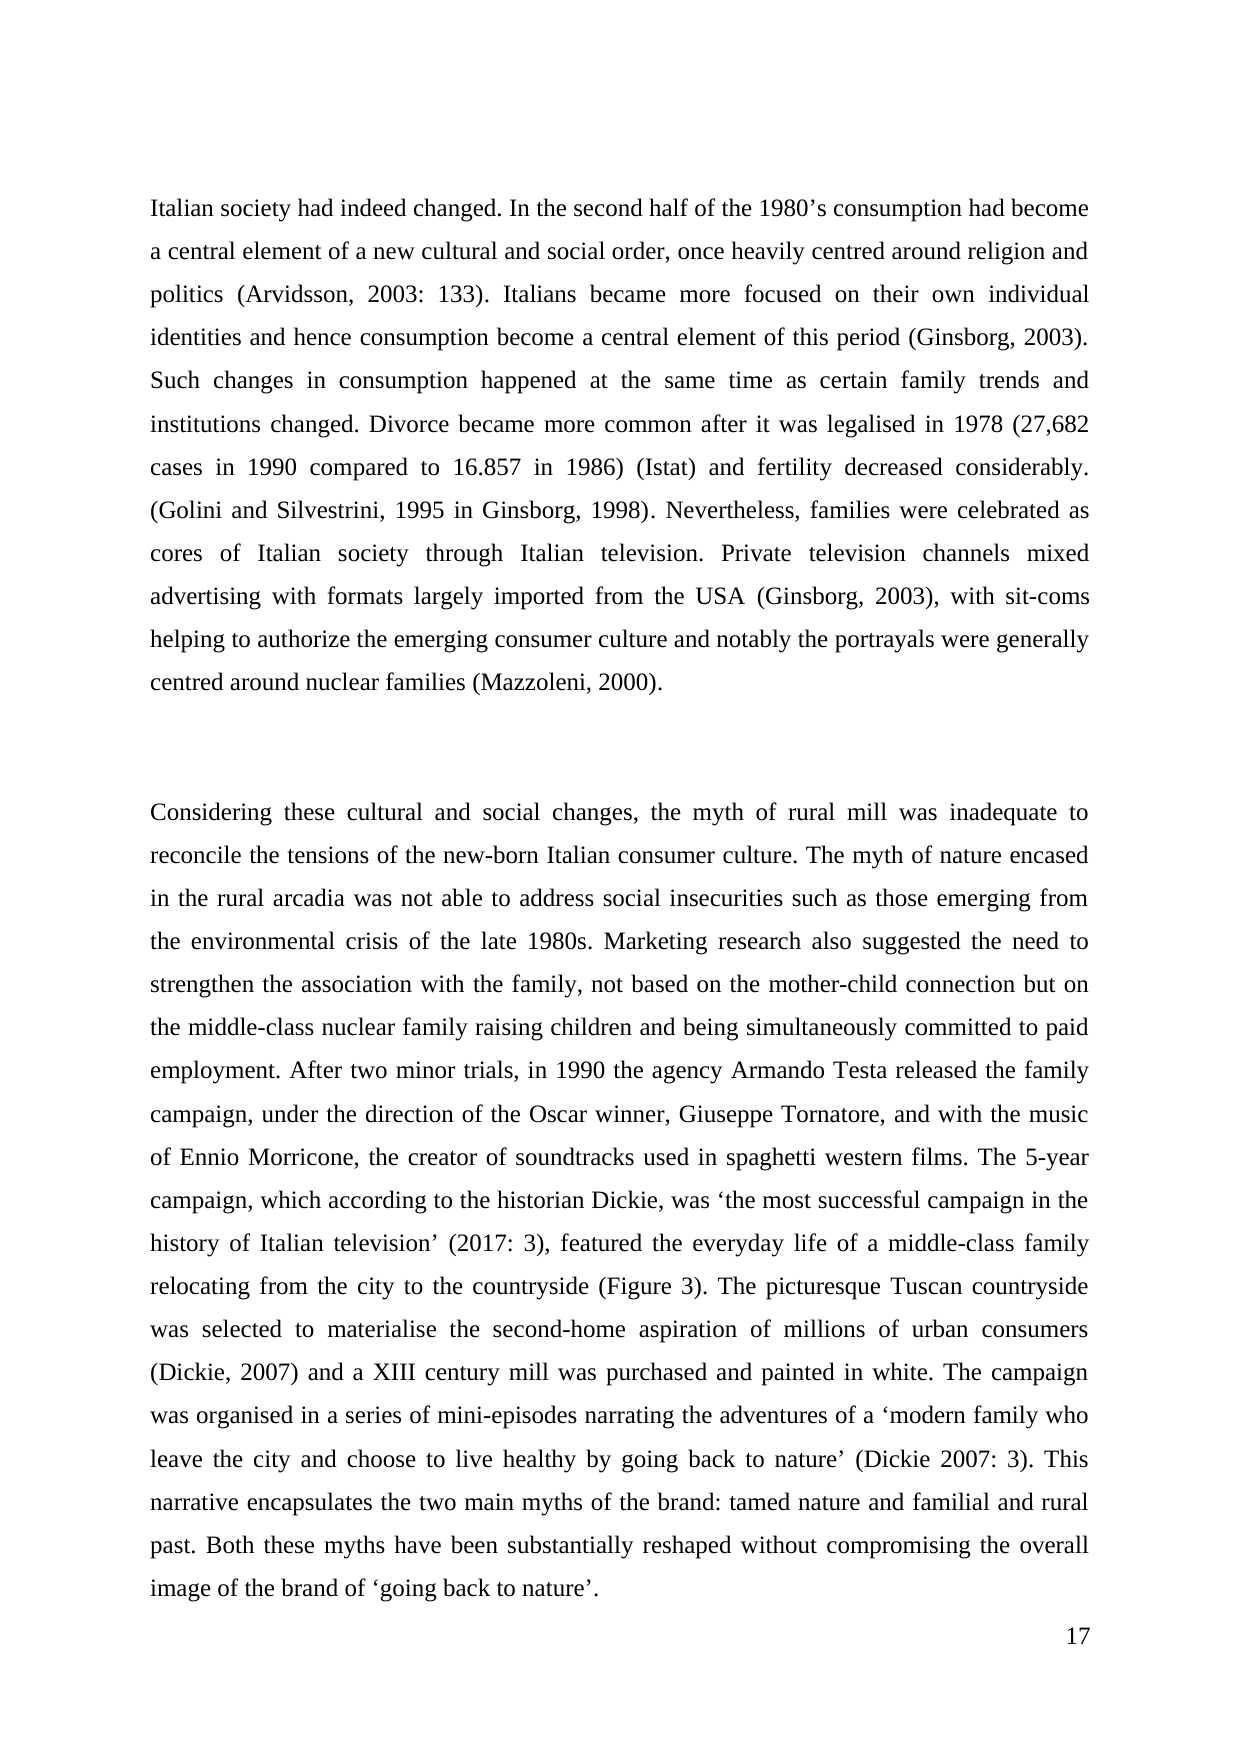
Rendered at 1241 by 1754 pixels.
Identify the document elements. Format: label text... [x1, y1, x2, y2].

text Considering these cultural and social changes, the myth of rural mill was inadequate to reconcile the tensions of the new-born Italian consumer culture. The myth of nature encased in the rural arcadia was not able to address social insecurities such as those emerging from the environmental crisis of the late 1980s. Marketing research also suggested the need to strengthen the association with the family, not based on the mother-child connection but on the middle-class nuclear family raising children and being simultaneously committed to paid employment. After two minor trials, in 1990 the agency Armando Testa released the family campaign, under the direction of the Oscar winner, Giuseppe Tornatore, and with the music of Ennio Morricone, the creator of soundtracks used in spaghetti western films. The 5-year campaign, which according to the historian Dickie, was ‘the most successful campaign in the history of Italian television’ (2017: 3), featured the everyday life of a middle-class family relocating from the city to the countryside (Figure 3). The picturesque Tuscan countryside was selected to materialise the second-home aspiration of millions of urban consumers (Dickie, 2007) and a XIII century mill was purchased and painted in white. The campaign was organised in a series of mini-episodes narrating the adventures of a ‘modern family who leave the city and choose to live healthy by going back to nature’ (Dickie 2007: 3). This narrative encapsulates the two main myths of the brand: tamed nature and familial and rural past. Both these myths have been substantially reshaped without compromising the overall image of the brand of ‘going back to nature’. [150, 797, 1090, 1602]
text Italian society had indeed changed. In the second half of the 1980’s consumption had become a central element of a new cultural and social order, once heavily centred around religion and politics (Arvidsson, 2003: 133). Italians became more focused on their own individual identities and hence consumption become a central element of this period (Ginsborg, 2003). Such changes in consumption happened at the same time as certain family trends and institutions changed. Divorce became more common after it was legalised in 1978 (27,682 cases in 1990 compared to 16.857 in 1986) (Istat) and fertility decreased considerably. (Golini and Silvestrini, 1995 in Ginsborg, 1998). Nevertheless, families were celebrated as cores of Italian society through Italian television. Private television channels mixed advertising with formats largely imported from the USA (Ginsborg, 2003), with sit-coms helping to authorize the emerging consumer culture and notably the portrayals were generally centred around nuclear families (Mazzoleni, 2000). [150, 193, 1090, 696]
